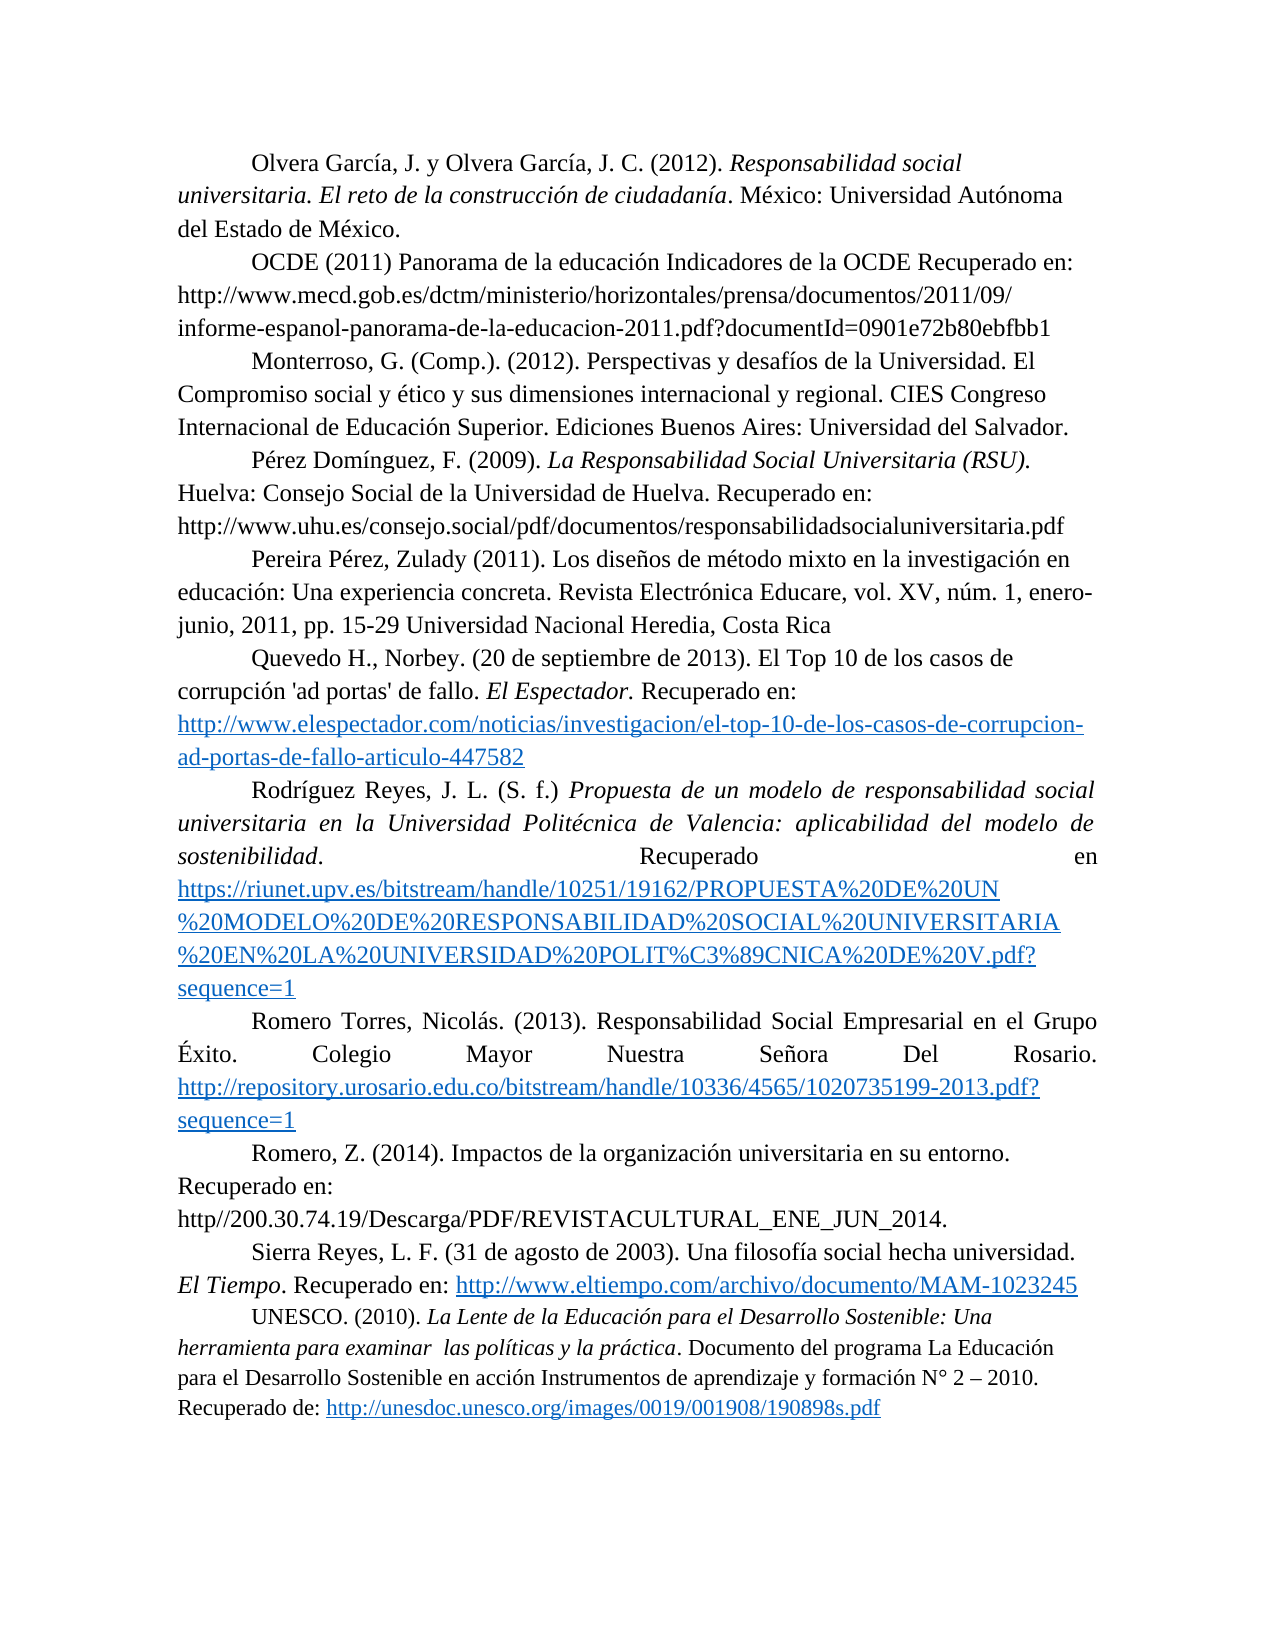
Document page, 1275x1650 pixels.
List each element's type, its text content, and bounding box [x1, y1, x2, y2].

text Romero, Z. (2014). Impactos de la organización universitaria en su entorno. Recuperado en: http//200.30.74.19/Descarga/PDF/REVISTACULTURAL_ENE_JUN_2014. [177, 1138, 1098, 1233]
text Pereira Pérez, Zulady (2011). Los diseños de método mixto en la investigación en educación: Una experiencia concreta. Revista Electrónica Educare, vol. XV, núm. 1, enero-junio, 2011, pp. 15-29 Universidad Nacional Heredia, Costa Rica [177, 544, 1098, 639]
text Quevedo H., Norbey. (20 de septiembre de 2013). El Top 10 de los casos de corrupción 'ad portas' de fallo. El Espectador. Recuperado en: http://www.elespectador.com/noticias/investigacion/el-top-10-de-los-casos-de-corrupcion-ad-portas-de-fallo-articulo-447582 [177, 643, 1098, 771]
text Pérez Domínguez, F. (2009). La Responsabilidad Social Universitaria (RSU). Huelva: Consejo Social de la Universidad de Huelva. Recuperado en: http://www.uhu.es/consejo.social/pdf/documentos/responsabilidadsocialuniversitaria.pdf [177, 445, 1098, 539]
text Rodríguez Reyes, J. L. (S. f.) Propuesta de un modelo de responsabilidad social universitaria en la Universidad Politécnica de Valencia: aplicabilidad del modelo de sostenibilidad. Recuperado en https://riunet.upv.es/bitstream/handle/10251/19162/PROPUESTA%20DE%20UN%20MODELO%20DE%20RESPONSABILIDAD%20SOCIAL%20UNIVERSITARIA%20EN%20LA%20UNIVERSIDAD%20POLIT%C3%89CNICA%20DE%20V.pdf?sequence=1 [177, 775, 1098, 1002]
text Romero Torres, Nicolás. (2013). Responsabilidad Social Empresarial en el Grupo Éxito. Colegio Mayor Nuestra Señora Del Rosario. http://repository.urosario.edu.co/bitstream/handle/10336/4565/1020735199-2013.pdf?sequence=1 [177, 1006, 1098, 1134]
text Monterroso, G. (Comp.). (2012). Perspectivas y desafíos de la Universidad. El Compromiso social y ético y sus dimensiones internacional y regional. CIES Congreso Internacional de Educación Superior. Ediciones Buenos Aires: Universidad del Salvador. [177, 346, 1098, 441]
text UNESCO. (2010). La Lente de la Educación para el Desarrollo Sostenible: Una herramienta para examinar las políticas y la práctica. Documento del programa La Educación para el Desarrollo Sostenible en acción Instrumentos de aprendizaje y formación N° 2 – 2010. Recuperado de: http://unesdoc.unesco.org/images/0019/001908/190898s.pdf [177, 1303, 1098, 1420]
text Sierra Reyes, L. F. (31 de agosto de 2003). Una filosofía social hecha universidad. El Tiempo. Recuperado en: http://www.eltiempo.com/archivo/documento/MAM-1023245 [177, 1237, 1098, 1299]
text Olvera García, J. y Olvera García, J. C. (2012). Responsabilidad social universitaria. El reto de la construcción de ciudadanía. México: Universidad Autónoma del Estado de México. [177, 148, 1098, 242]
text OCDE (2011) Panorama de la educación Indicadores de la OCDE Recuperado en: http://www.mecd.gob.es/dctm/ministerio/horizontales/prensa/documentos/2011/09/informe-espanol-panorama-de-la-educacion-2011.pdf?documentId=0901e72b80ebfbb1 [177, 247, 1098, 341]
